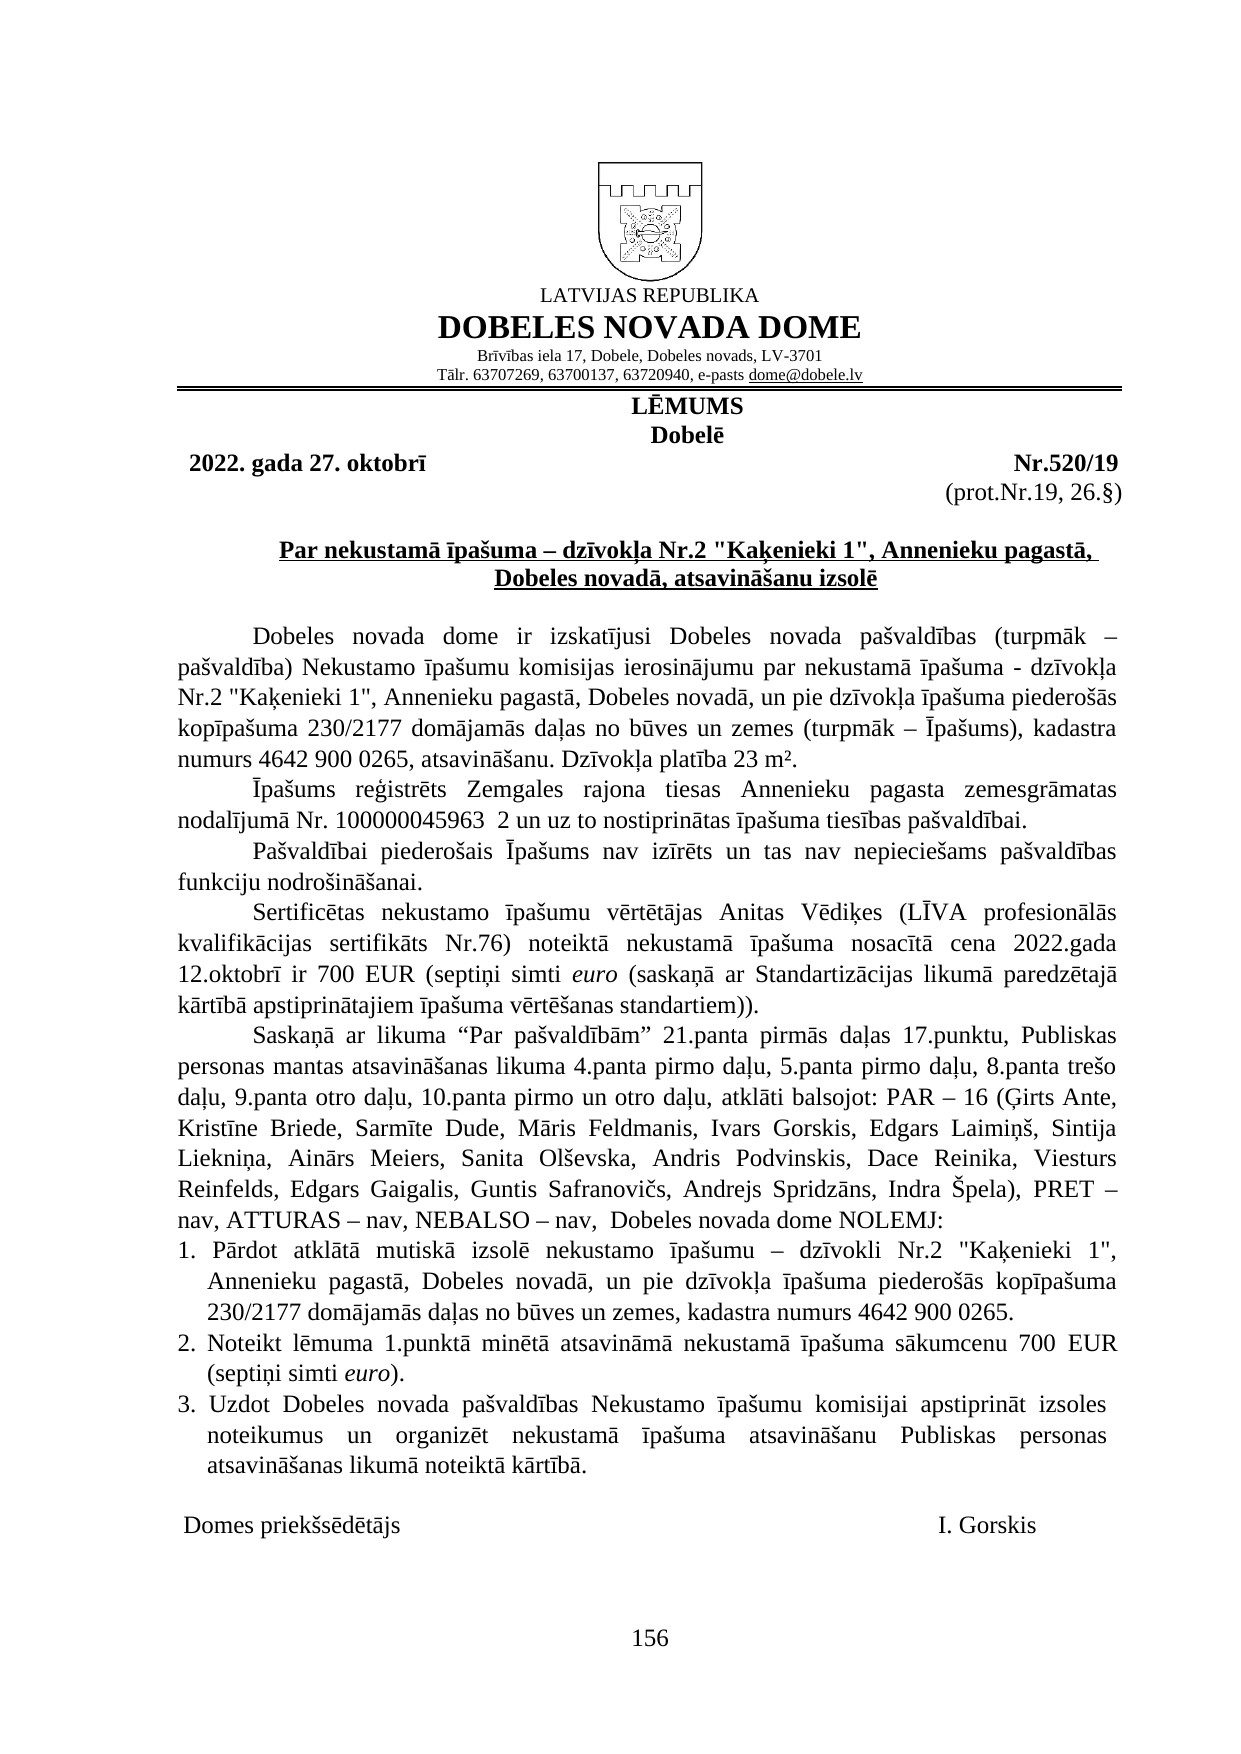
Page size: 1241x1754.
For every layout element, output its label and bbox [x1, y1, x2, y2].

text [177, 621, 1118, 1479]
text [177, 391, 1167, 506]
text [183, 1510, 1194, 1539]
picture [594, 160, 705, 284]
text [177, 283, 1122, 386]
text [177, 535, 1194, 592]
